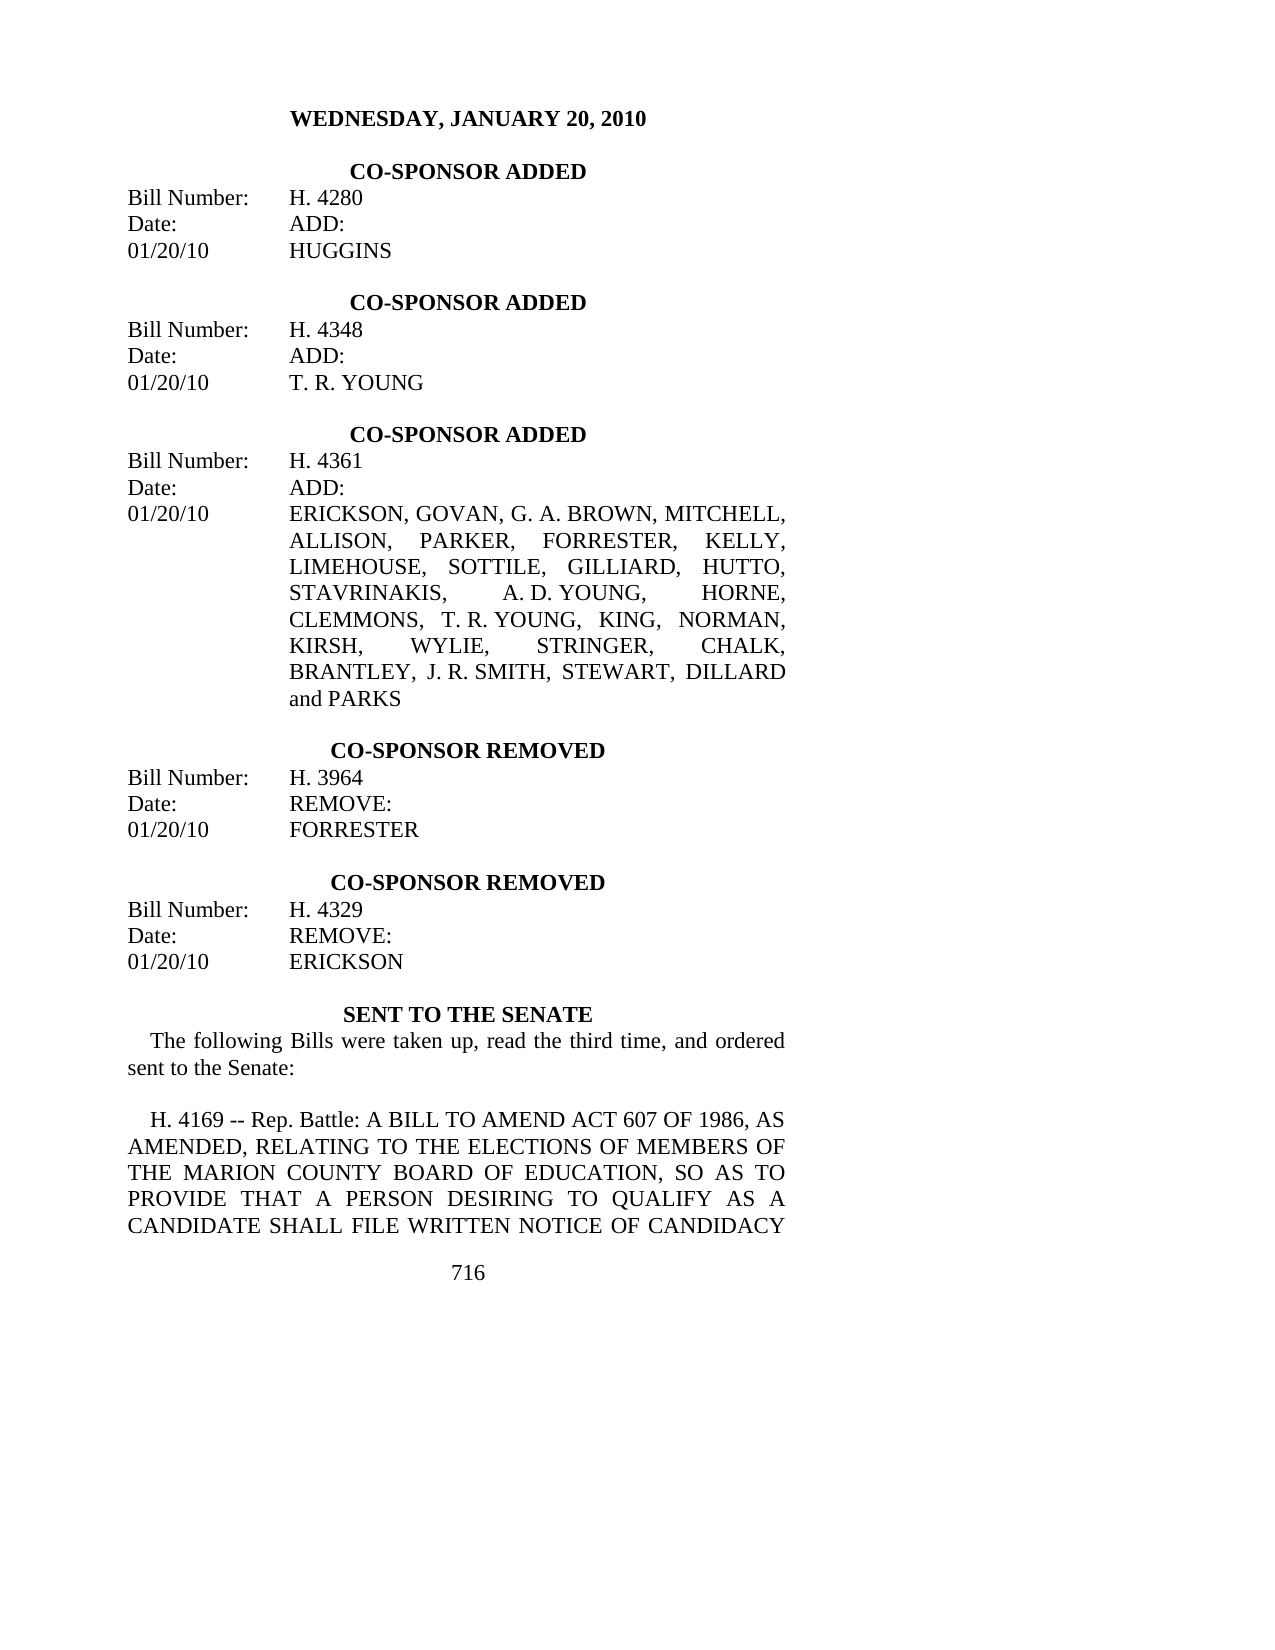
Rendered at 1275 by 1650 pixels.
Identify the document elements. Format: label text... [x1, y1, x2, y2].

table_header Bill Number: [116, 764, 278, 790]
table_header Bill Number: [116, 448, 278, 474]
table_cell ADD: [278, 210, 419, 237]
table_cell Date: [116, 790, 278, 817]
text The following Bills were taken up, read the third time, and ordered sent to the Senate: [127, 1027, 786, 1080]
table_cell Date: [116, 922, 278, 948]
table_header Bill Number: [116, 896, 278, 922]
table_cell 01/20/10 [116, 500, 278, 711]
text CO-SPONSOR ADDED [127, 158, 786, 184]
table_cell ADD: [278, 342, 453, 368]
text CO-SPONSOR ADDED [127, 289, 786, 316]
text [127, 1106, 786, 1238]
table_cell Date: [116, 474, 278, 500]
table_header H. 3964 [278, 764, 444, 790]
table_header H. 4280 [278, 184, 419, 210]
table_header H. 4329 [278, 896, 430, 922]
table_cell FORRESTER [278, 817, 444, 843]
text CO-SPONSOR ADDED [127, 421, 786, 448]
table_cell Date: [116, 210, 278, 237]
table_cell HUGGINS [278, 237, 419, 263]
table_cell REMOVE: [278, 790, 444, 817]
text SENT TO THE SENATE [127, 1001, 786, 1027]
table_cell ERICKSON [278, 948, 430, 975]
table_cell Date: [116, 342, 278, 368]
table_cell ERICKSON, GOVAN, G. A. BROWN, MITCHELL, ALLISON, PARKER, FORRESTER, KELLY, LIMEHOUSE, SOTTILE, GILLIARD, HUTTO, STAVRINAKIS, A. D. YOUNG, HORNE, CLEMMONS, T. R. YOUNG, KING, NORMAN, KIRSH, WYLIE, STRINGER, CHALK, BRANTLEY, J. R. SMITH, STEWART, DILLARD and PARKS [278, 500, 797, 711]
table_cell 01/20/10 [116, 817, 278, 843]
table_header H. 4348 [278, 316, 453, 342]
table_cell 01/20/10 [116, 948, 278, 975]
table_header Bill Number: [116, 316, 278, 342]
table_header Bill Number: [116, 184, 278, 210]
table_header H. 4361 [278, 448, 797, 474]
text CO-SPONSOR REMOVED [127, 869, 786, 896]
table_cell T. R. YOUNG [278, 369, 453, 395]
table_cell 01/20/10 [116, 369, 278, 395]
table_cell ADD: [278, 474, 797, 500]
table_cell 01/20/10 [116, 237, 278, 263]
table_cell REMOVE: [278, 922, 430, 948]
text CO-SPONSOR REMOVED [127, 737, 786, 764]
